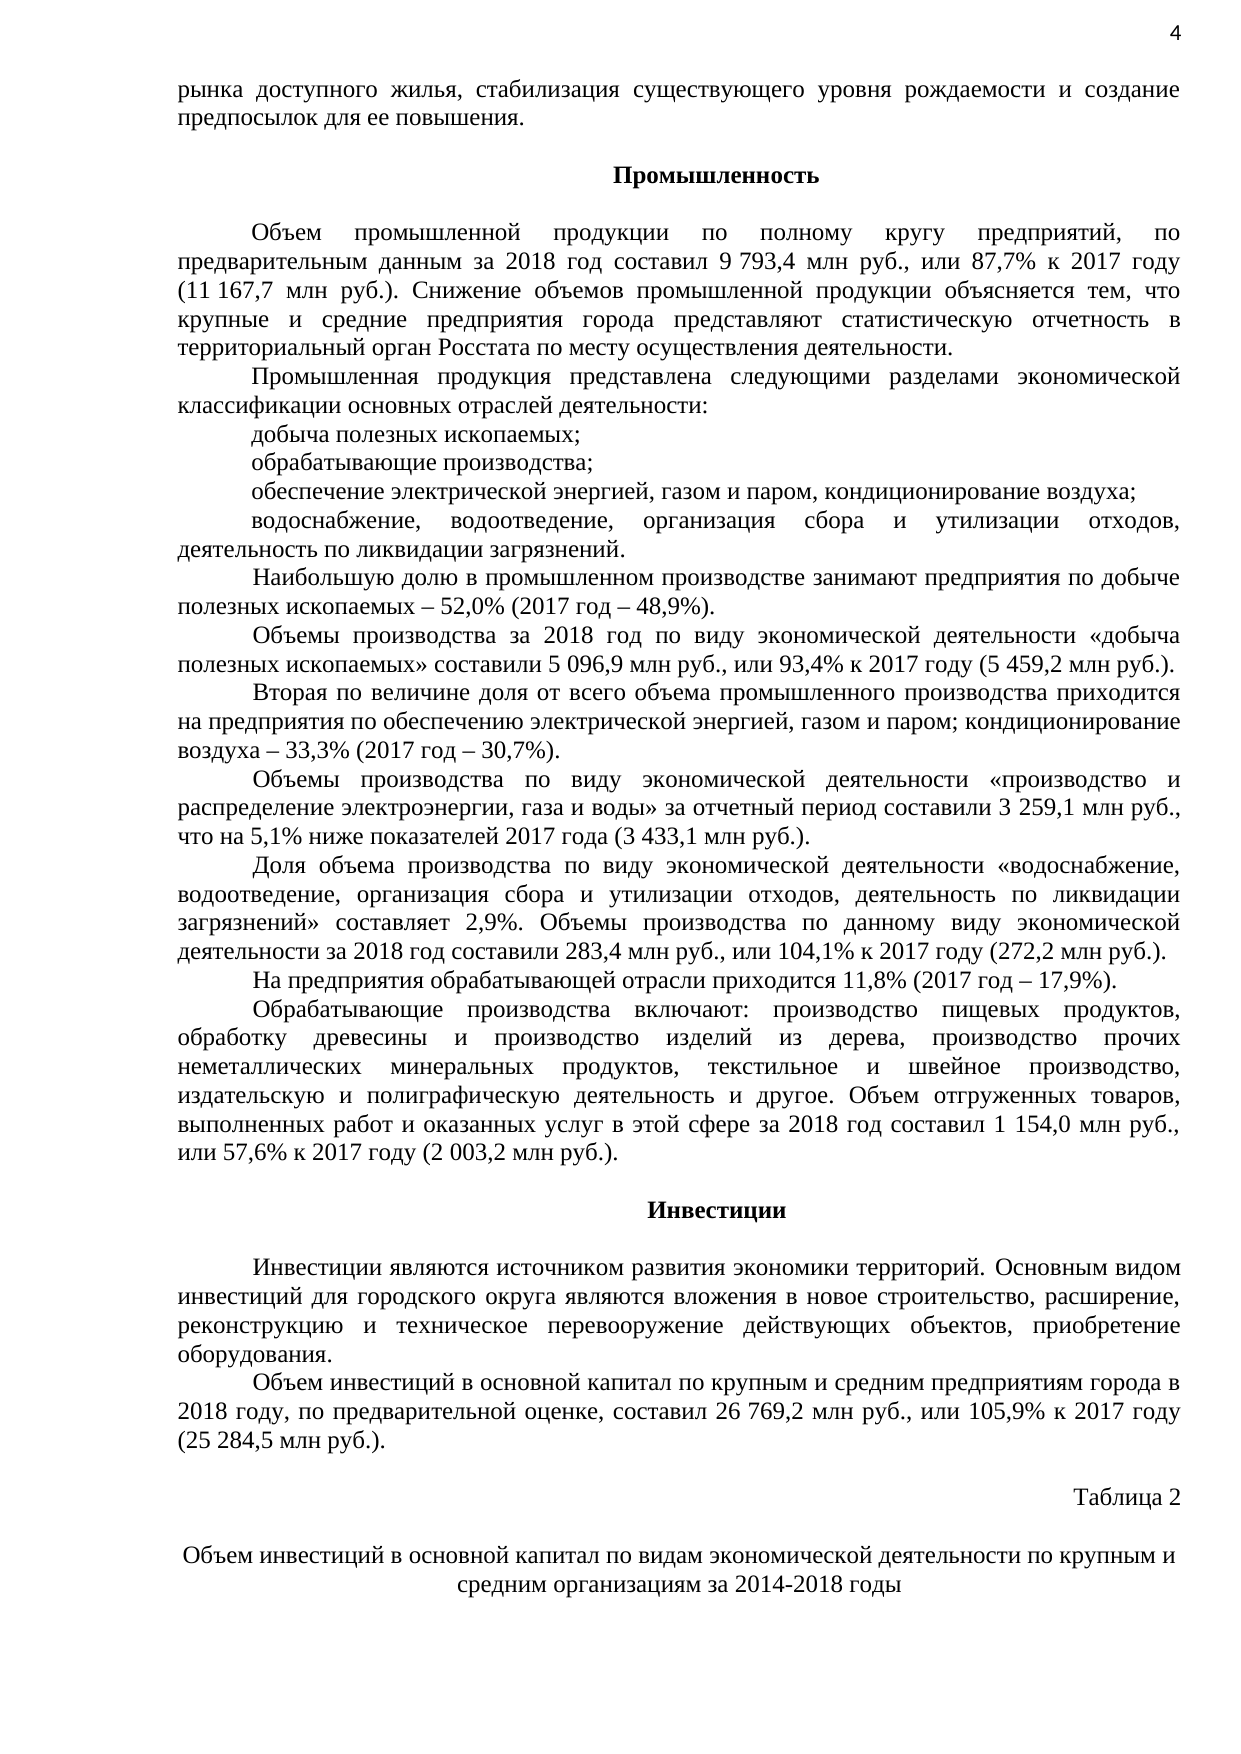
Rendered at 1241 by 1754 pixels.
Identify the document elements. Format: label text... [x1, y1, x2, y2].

text Объем промышленной продукции по полному кругу предприятий, по предварительным данным за 2018 год составил 9 793,4 млн руб., или 87,7% к 2017 году (11 167,7 млн руб.). Снижение объемов промышленной продукции объясняется тем, что крупные и средние предприятия города представляют статистическую отчетность в территориальный орган Росстата по месту осуществления деятельности. [177, 217, 1181, 361]
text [177, 102, 1181, 131]
text Объем инвестиций в основной капитал по крупным и средним предприятиям города в 2018 году, по предварительной оценке, составил 26 769,2 млн руб., или 105,9% к 2017 году (25 284,5 млн руб.). [177, 1367, 1181, 1454]
text Промышленность [177, 160, 1181, 189]
text Промышленная продукция представлена следующими разделами экономической классификации основных отраслей деятельности: [177, 361, 1181, 419]
text Вторая по величине доля от всего объема промышленного производства приходится на предприятия по обеспечению электрической энергией, газом и паром; кондиционирование воздуха – 33,3% (2017 год – 30,7%). [177, 677, 1181, 764]
text На предприятия обрабатывающей отрасли приходится 11,8% (2017 год – 17,9%). [177, 965, 1181, 994]
text водоснабжение, водоотведение, организация сбора и утилизации отходов, деятельность по ликвидации загрязнений. [177, 505, 1181, 562]
text Инвестиции [177, 1195, 1181, 1224]
text обрабатывающие производства; [177, 447, 1181, 476]
text Наибольшую долю в промышленном производстве занимают предприятия по добыче полезных ископаемых – 52,0% (2017 год – 48,9%). [177, 562, 1181, 620]
text Доля объема производства по виду экономической деятельности «водоснабжение, водоотведение, организация сбора и утилизации отходов, деятельность по ликвидации загрязнений» составляет 2,9%. Объемы производства по данному виду экономической деятельности за 2018 год составили 283,4 млн руб., или 104,1% к 2017 году (272,2 млн руб.). [177, 850, 1181, 965]
text Обрабатывающие производства включают: производство пищевых продуктов, обработку древесины и производство изделий из дерева, производство прочих неметаллических минеральных продуктов, текстильное и швейное производство, издательскую и полиграфическую деятельность и другое. Объем отгруженных товаров, выполненных работ и оказанных услуг в этой сфере за 2018 год составил 1 154,0 млн руб., или 57,6% к 2017 году (2 003,2 млн руб.). [177, 994, 1181, 1166]
text Инвестиции являются источником развития экономики территорий. Основным видом инвестиций для городского округа являются вложения в новое строительство, расширение, реконструкцию и техническое перевооружение действующих объектов, приобретение оборудования. [177, 1252, 1181, 1367]
text обеспечение электрической энергией, газом и паром, кондиционирование воздуха; [177, 476, 1181, 505]
text Объем инвестиций в основной капитал по видам экономической деятельности по крупным и средним организациям за 2014-2018 годы [177, 1540, 1181, 1597]
text Объемы производства по виду экономической деятельности «производство и распределение электроэнергии, газа и воды» за отчетный период составили 3 259,1 млн руб., что на 5,1% ниже показателей 2017 года (3 433,1 млн руб.). [177, 764, 1181, 850]
text Объемы производства за 2018 год по виду экономической деятельности «добыча полезных ископаемых» составили 5 096,9 млн руб., или 93,4% к 2017 году (5 459,2 млн руб.). [177, 620, 1181, 677]
text Таблица 2 [177, 1482, 1181, 1511]
text добыча полезных ископаемых; [177, 419, 1181, 447]
